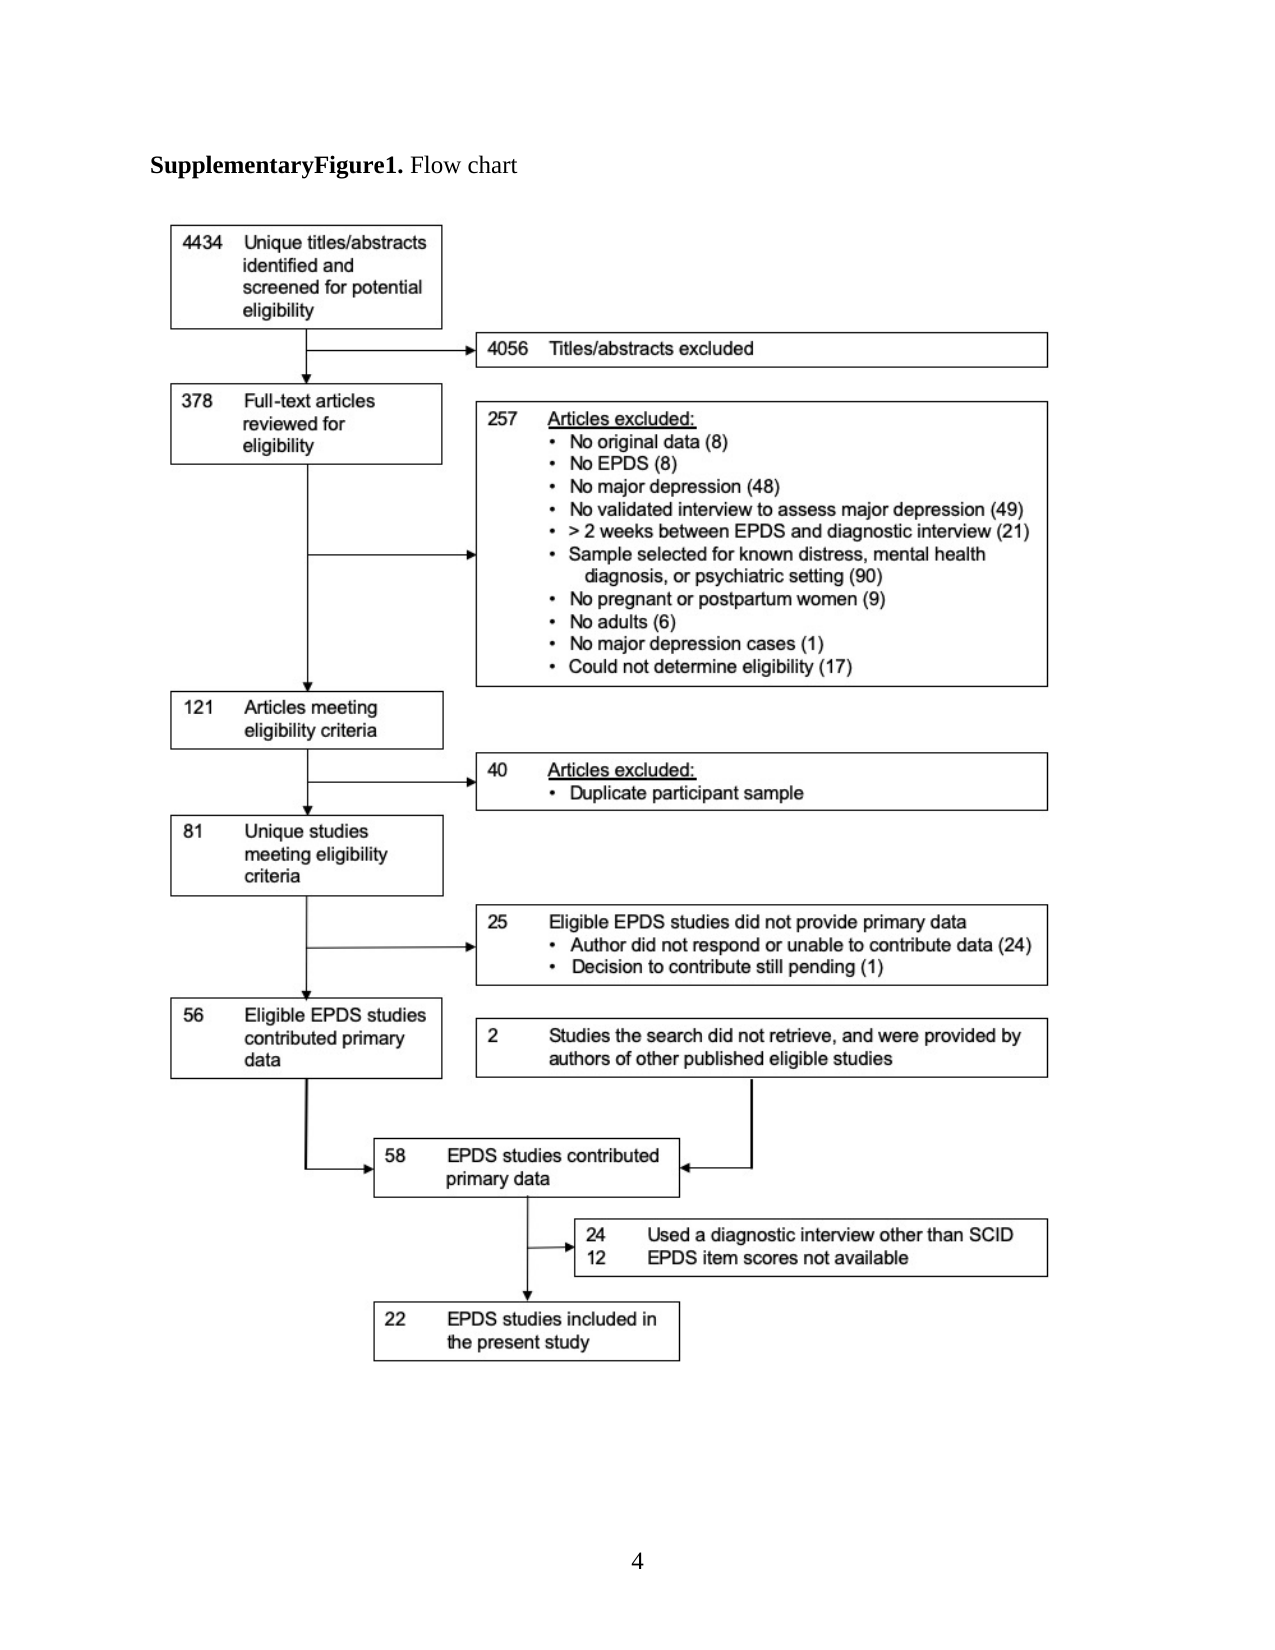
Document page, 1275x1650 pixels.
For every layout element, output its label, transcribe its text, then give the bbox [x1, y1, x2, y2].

text SupplementaryFigure1. Flow chart [150, 150, 1125, 179]
picture [150, 207, 1070, 1433]
